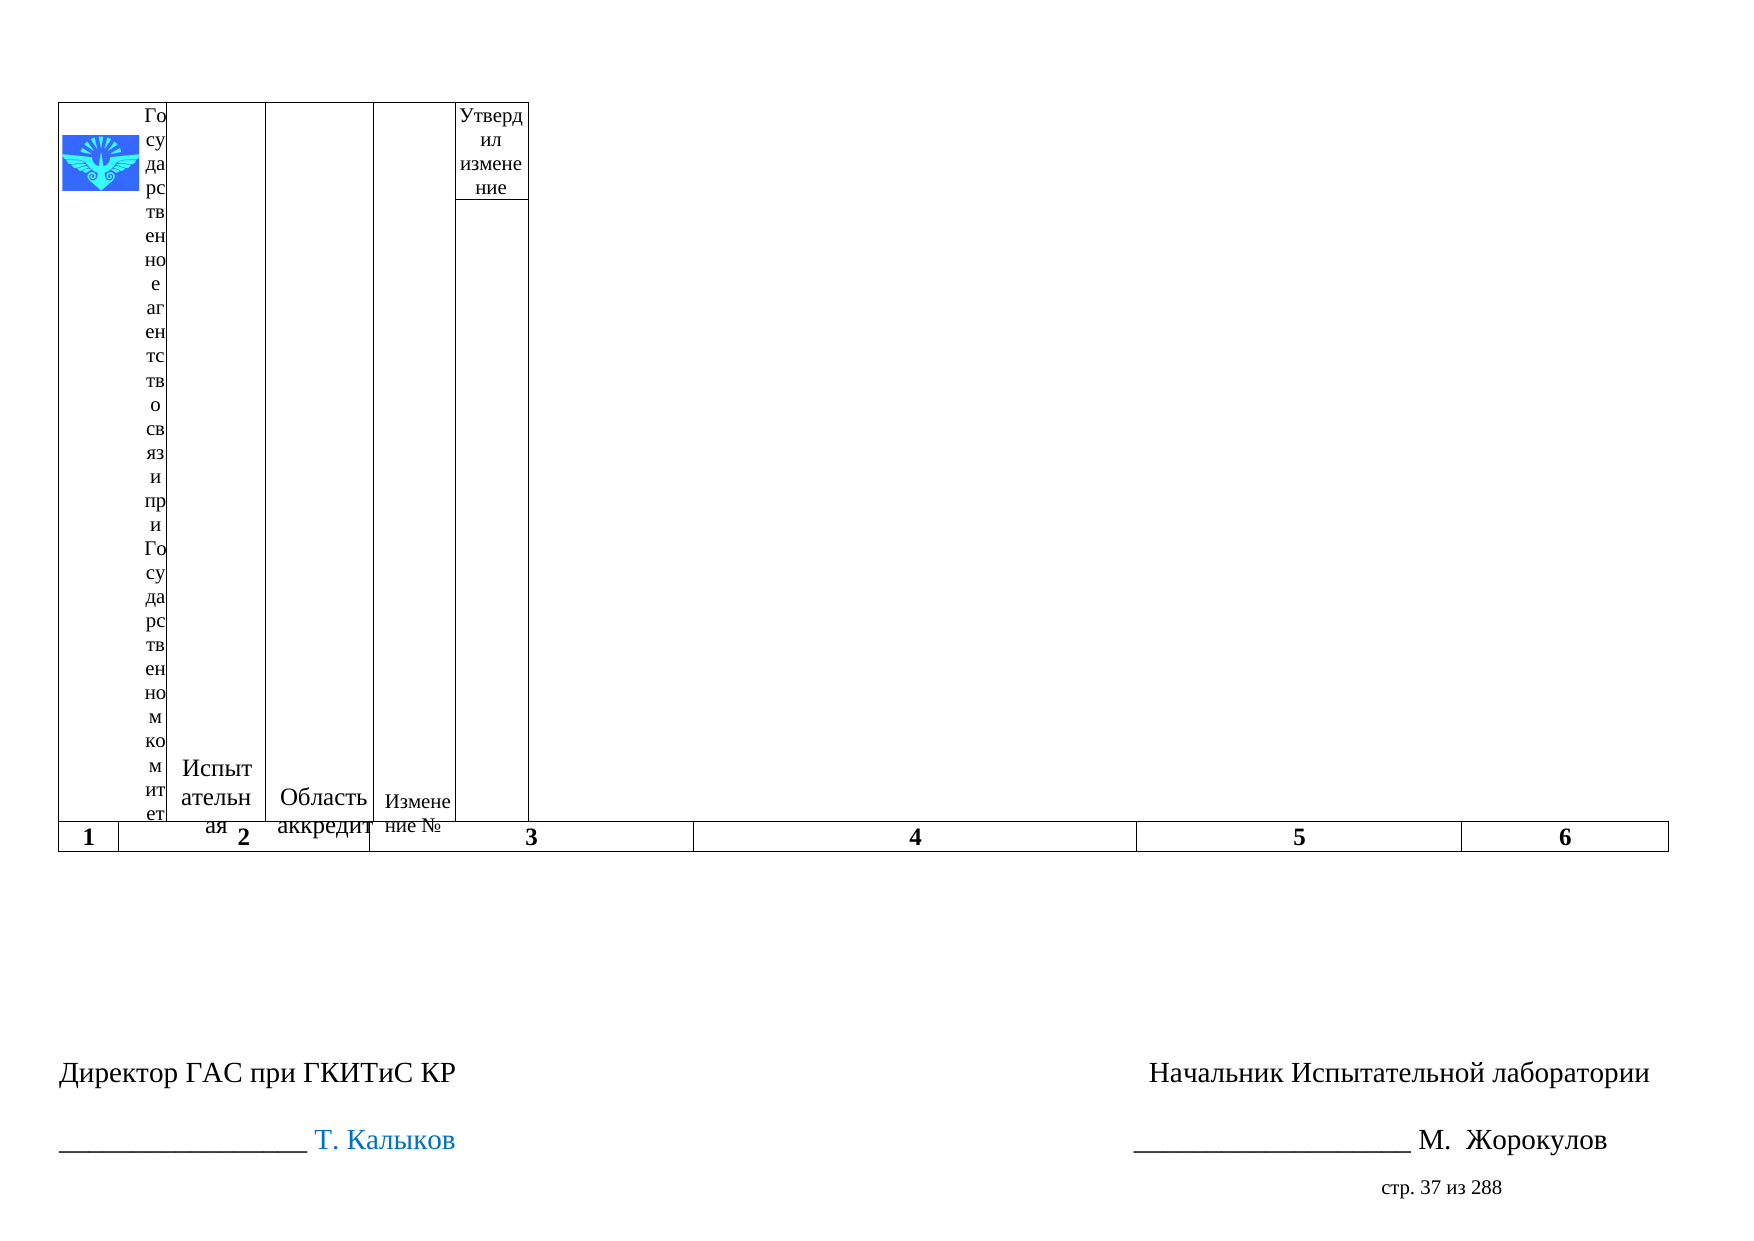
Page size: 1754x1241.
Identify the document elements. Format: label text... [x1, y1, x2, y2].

table_header 4 [694, 822, 1136, 851]
table_header 3 [370, 822, 693, 851]
table_header 2 [119, 822, 369, 851]
picture [62, 135, 140, 191]
table_header 6 [1462, 822, 1668, 851]
table_header 5 [1137, 822, 1461, 851]
table_header 1 [59, 822, 118, 851]
